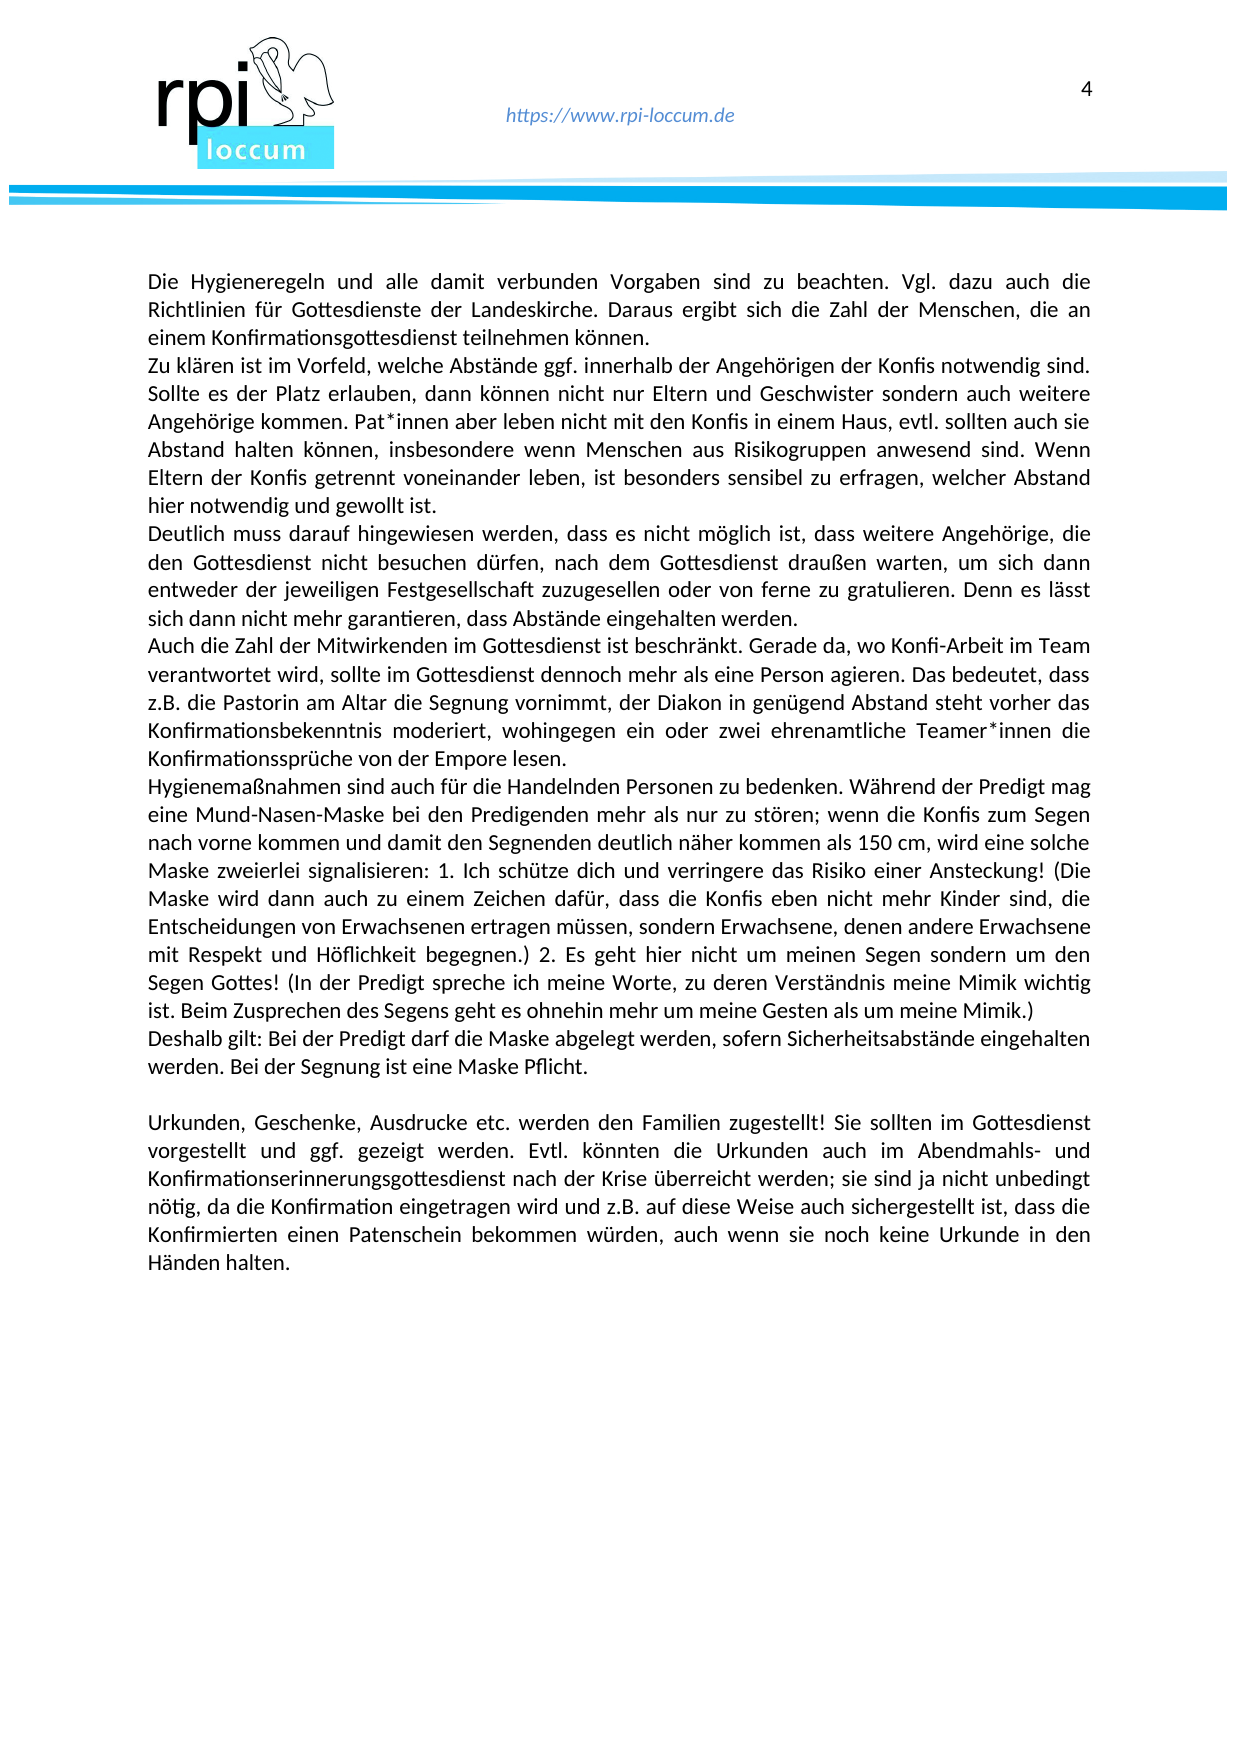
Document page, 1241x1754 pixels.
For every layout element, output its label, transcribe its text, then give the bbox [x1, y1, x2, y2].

picture [8, 37, 1229, 211]
text Auch die Zahl der Mitwirkenden im Gottesdienst ist beschränkt. Gerade da, wo Konfi-Arbeit im Team verantwortet wird, sollte im Gottesdienst dennoch mehr als eine Person agieren. Das bedeutet, dass z.B. die Pastorin am Altar die Segnung vornimmt, der Diakon in genügend Abstand steht vorher das Konfirmationsbekenntnis moderiert, wohingegen ein oder zwei ehrenamtliche Teamer*innen die Konfirmationssprüche von der Empore lesen. [148, 632, 1092, 772]
text Hygienemaßnahmen sind auch für die Handelnden Personen zu bedenken. Während der Predigt mag eine Mund-Nasen-Maske bei den Predigenden mehr als nur zu stören; wenn die Konfis zum Segen nach vorne kommen und damit den Segnenden deutlich näher kommen als 150 cm, wird eine solche Maske zweierlei signalisieren: 1. Ich schütze dich und verringere das Risiko einer Ansteckung! (Die Maske wird dann auch zu einem Zeichen dafür, dass die Konfis eben nicht mehr Kinder sind, die Entscheidungen von Erwachsenen ertragen müssen, sondern Erwachsene, denen andere Erwachsene mit Respekt und Höflichkeit begegnen.) 2. Es geht hier nicht um meinen Segen sondern um den Segen Gottes! (In der Predigt spreche ich meine Worte, zu deren Verständnis meine Mimik wichtig ist. Beim Zusprechen des Segens geht es ohnehin mehr um meine Gesten als um meine Mimik.) [148, 772, 1092, 1024]
text Urkunden, Geschenke, Ausdrucke etc. werden den Familien zugestellt! Sie sollten im Gottesdienst vorgestellt und ggf. gezeigt werden. Evtl. könnten die Urkunden auch im Abendmahls- und Konfirmationserinnerungsgottesdienst nach der Krise überreicht werden; sie sind ja nicht unbedingt nötig, da die Konfirmation eingetragen wird und z.B. auf diese Weise auch sichergestellt ist, dass die Konfirmierten einen Patenschein bekommen würden, auch wenn sie noch keine Urkunde in den Händen halten. [148, 1108, 1092, 1276]
text Die Hygieneregeln und alle damit verbunden Vorgaben sind zu beachten. Vgl. dazu auch die Richtlinien für Gottesdienste der Landeskirche. Daraus ergibt sich die Zahl der Menschen, die an einem Konfirmationsgottesdienst teilnehmen können. [148, 267, 1092, 351]
text Deutlich muss darauf hingewiesen werden, dass es nicht möglich ist, dass weitere Angehörige, die den Gottesdienst nicht besuchen dürfen, nach dem Gottesdienst draußen warten, um sich dann entweder der jeweiligen Festgesellschaft zuzugesellen oder von ferne zu gratulieren. Denn es lässt sich dann nicht mehr garantieren, dass Abstände eingehalten werden. [148, 519, 1092, 632]
picture [8, 193, 1189, 211]
text Deshalb gilt: Bei der Predigt darf die Maske abgelegt werden, sofern Sicherheitsabstände eingehalten werden. Bei der Segnung ist eine Maske Pflicht. [148, 1024, 1092, 1080]
text Zu klären ist im Vorfeld, welche Abstände ggf. innerhalb der Angehörigen der Konfis notwendig sind. Sollte es der Platz erlauben, dann können nicht nur Eltern und Geschwister sondern auch weitere Angehörige kommen. Pat*innen aber leben nicht mit den Konfis in einem Haus, evtl. sollten auch sie Abstand halten können, insbesondere wenn Menschen aus Risikogruppen anwesend sind. Wenn Eltern der Konfis getrennt voneinander leben, ist besonders sensibel zu erfragen, welcher Abstand hier notwendig und gewollt ist. [148, 351, 1092, 519]
